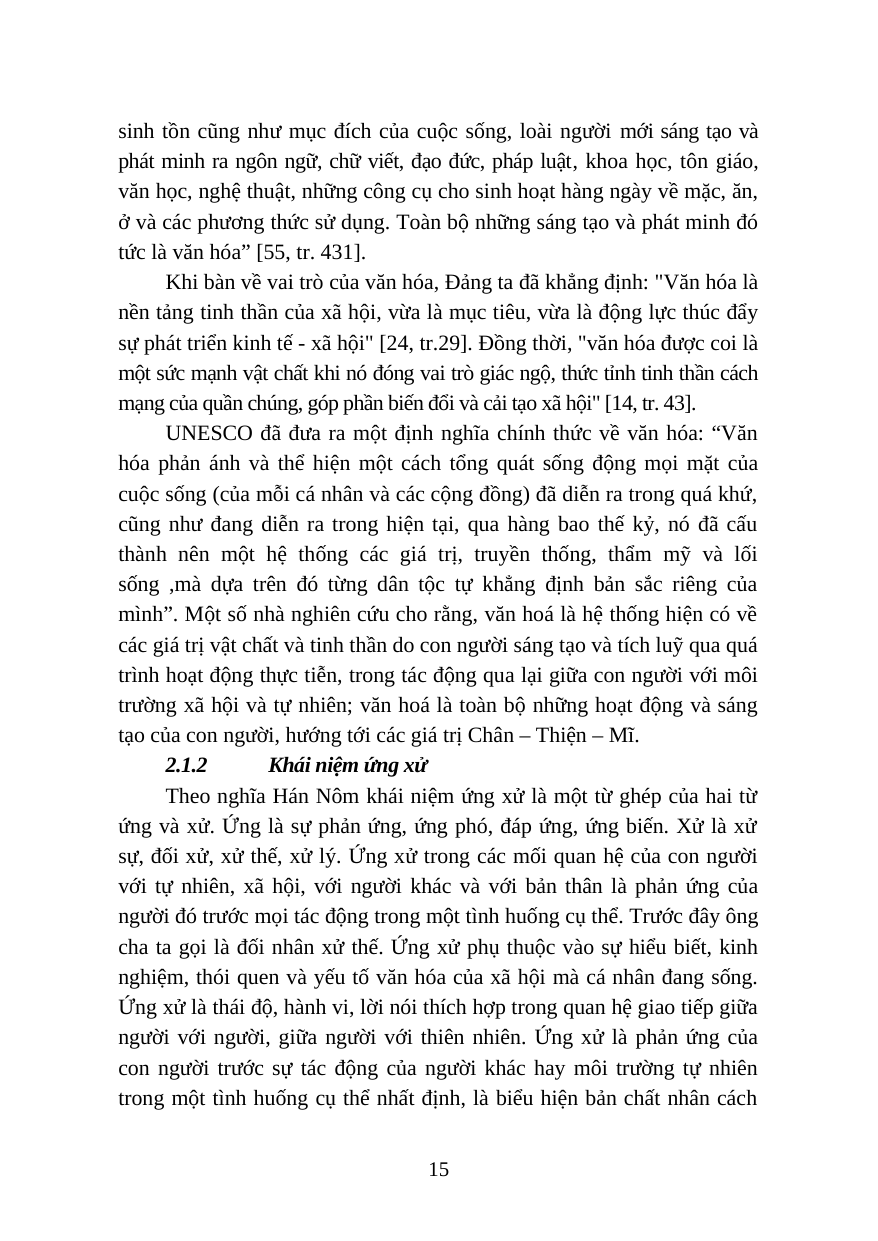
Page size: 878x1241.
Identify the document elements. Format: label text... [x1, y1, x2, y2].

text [118, 118, 759, 264]
text Khi bàn về vai trò của văn hóa, Đảng ta đã khẳng định: "Văn hóa là nền tảng tinh thần của xã hội, vừa là mục tiêu, vừa là động lực thúc đẩy sự phát triển kinh tế - xã hội" [24, tr.29]. Đồng thời, "văn hóa được coi là một sức mạnh vật chất khi nó đóng vai trò giác ngộ, thức tỉnh tinh thần cách mạng của quần chúng, góp phần biến đổi và cải tạo xã hội" [14, tr. 43]. [118, 269, 759, 415]
list Khái niệm ứng xử [118, 752, 759, 778]
text UNESCO đã đưa ra một định nghĩa chính thức về văn hóa: “Văn hóa phản ánh và thể hiện một cách tổng quát sống động mọi mặt của cuộc sống (của mỗi cá nhân và các cộng đồng) đã diễn ra trong quá khứ, cũng như đang diễn ra trong hiện tại, qua hàng bao thế kỷ, nó đã cấu thành nên một hệ thống các giá trị, truyền thống, thẩm mỹ và lối sống ,mà dựa trên đó từng dân tộc tự khẳng định bản sắc riêng của mình”. Một số nhà nghiên cứu cho rằng, văn hoá là hệ thống hiện có về các giá trị vật chất và tinh thần do con người sáng tạo và tích luỹ qua quá trình hoạt động thực tiễn, trong tác động qua lại giữa con người với môi trường xã hội và tự nhiên; văn hoá là toàn bộ những hoạt động và sáng tạo của con người, hướng tới các giá trị Chân – Thiện – Mĩ. [118, 420, 759, 747]
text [118, 783, 759, 1110]
